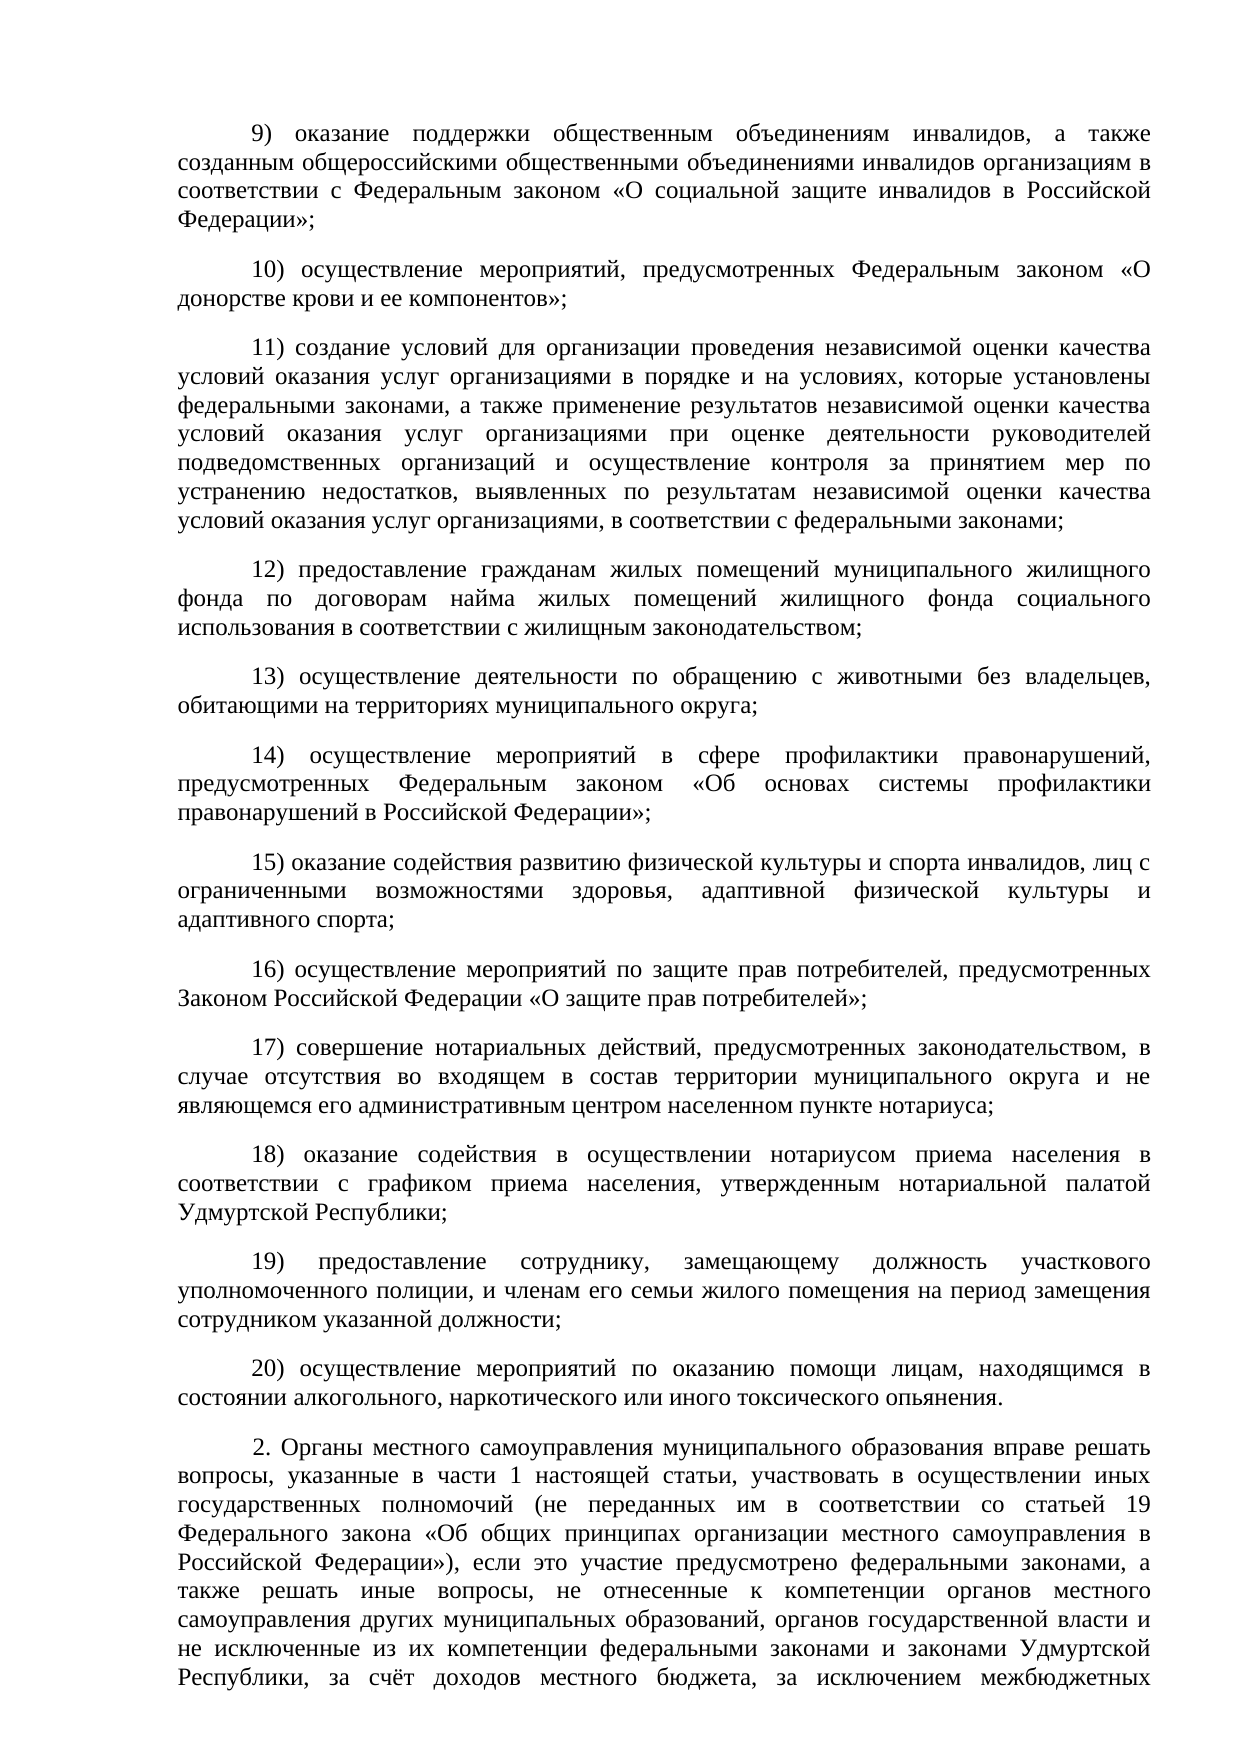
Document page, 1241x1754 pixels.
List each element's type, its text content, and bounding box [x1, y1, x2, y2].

text 14) осуществление мероприятий в сфере профилактики правонарушений, предусмотренных Федеральным законом «Об основах системы профилактики правонарушений в Российской Федерации»; [177, 740, 1152, 826]
text 20) осуществление мероприятий по оказанию помощи лицам, находящимся в состоянии алкогольного, наркотического или иного токсического опьянения. [177, 1353, 1152, 1411]
text 10) осуществление мероприятий, предусмотренных Федеральным законом «О донорстве крови и ее компонентов»; [177, 254, 1152, 311]
text 12) предоставление гражданам жилых помещений муниципального жилищного фонда по договорам найма жилых помещений жилищного фонда социального использования в соответствии с жилищным законодательством; [177, 554, 1152, 641]
text 16) осуществление мероприятий по защите прав потребителей, предусмотренных Законом Российской Федерации «О защите прав потребителей»; [177, 954, 1152, 1011]
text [177, 1432, 1152, 1691]
text 9) оказание поддержки общественным объединениям инвалидов, а также созданным общероссийскими общественными объединениями инвалидов организациям в соответствии с Федеральным законом «О социальной защите инвалидов в Российской Федерации»; [177, 118, 1152, 233]
text 13) осуществление деятельности по обращению с животными без владельцев, обитающими на территориях муниципального округа; [177, 661, 1152, 719]
text 17) совершение нотариальных действий, предусмотренных законодательством, в случае отсутствия во входящем в состав территории муниципального округа и не являющемся его административным центром населенном пункте нотариуса; [177, 1032, 1152, 1118]
text 11) создание условий для организации проведения независимой оценки качества условий оказания услуг организациями в порядке и на условиях, которые установлены федеральными законами, а также применение результатов независимой оценки качества условий оказания услуг организациями при оценке деятельности руководителей подведомственных организаций и осуществление контроля за принятием мер по устранению недостатков, выявленных по результатам независимой оценки качества условий оказания услуг организациями, в соответствии с федеральными законами; [177, 332, 1152, 533]
text 18) оказание содействия в осуществлении нотариусом приема населения в соответствии с графиком приема населения, утвержденным нотариальной палатой Удмуртской Республики; [177, 1139, 1152, 1226]
text 15) оказание содействия развитию физической культуры и спорта инвалидов, лиц с ограниченными возможностями здоровья, адаптивной физической культуры и адаптивного спорта; [177, 847, 1152, 933]
text 19) предоставление сотруднику, замещающему должность участкового уполномоченного полиции, и членам его семьи жилого помещения на период замещения сотрудником указанной должности; [177, 1246, 1152, 1333]
